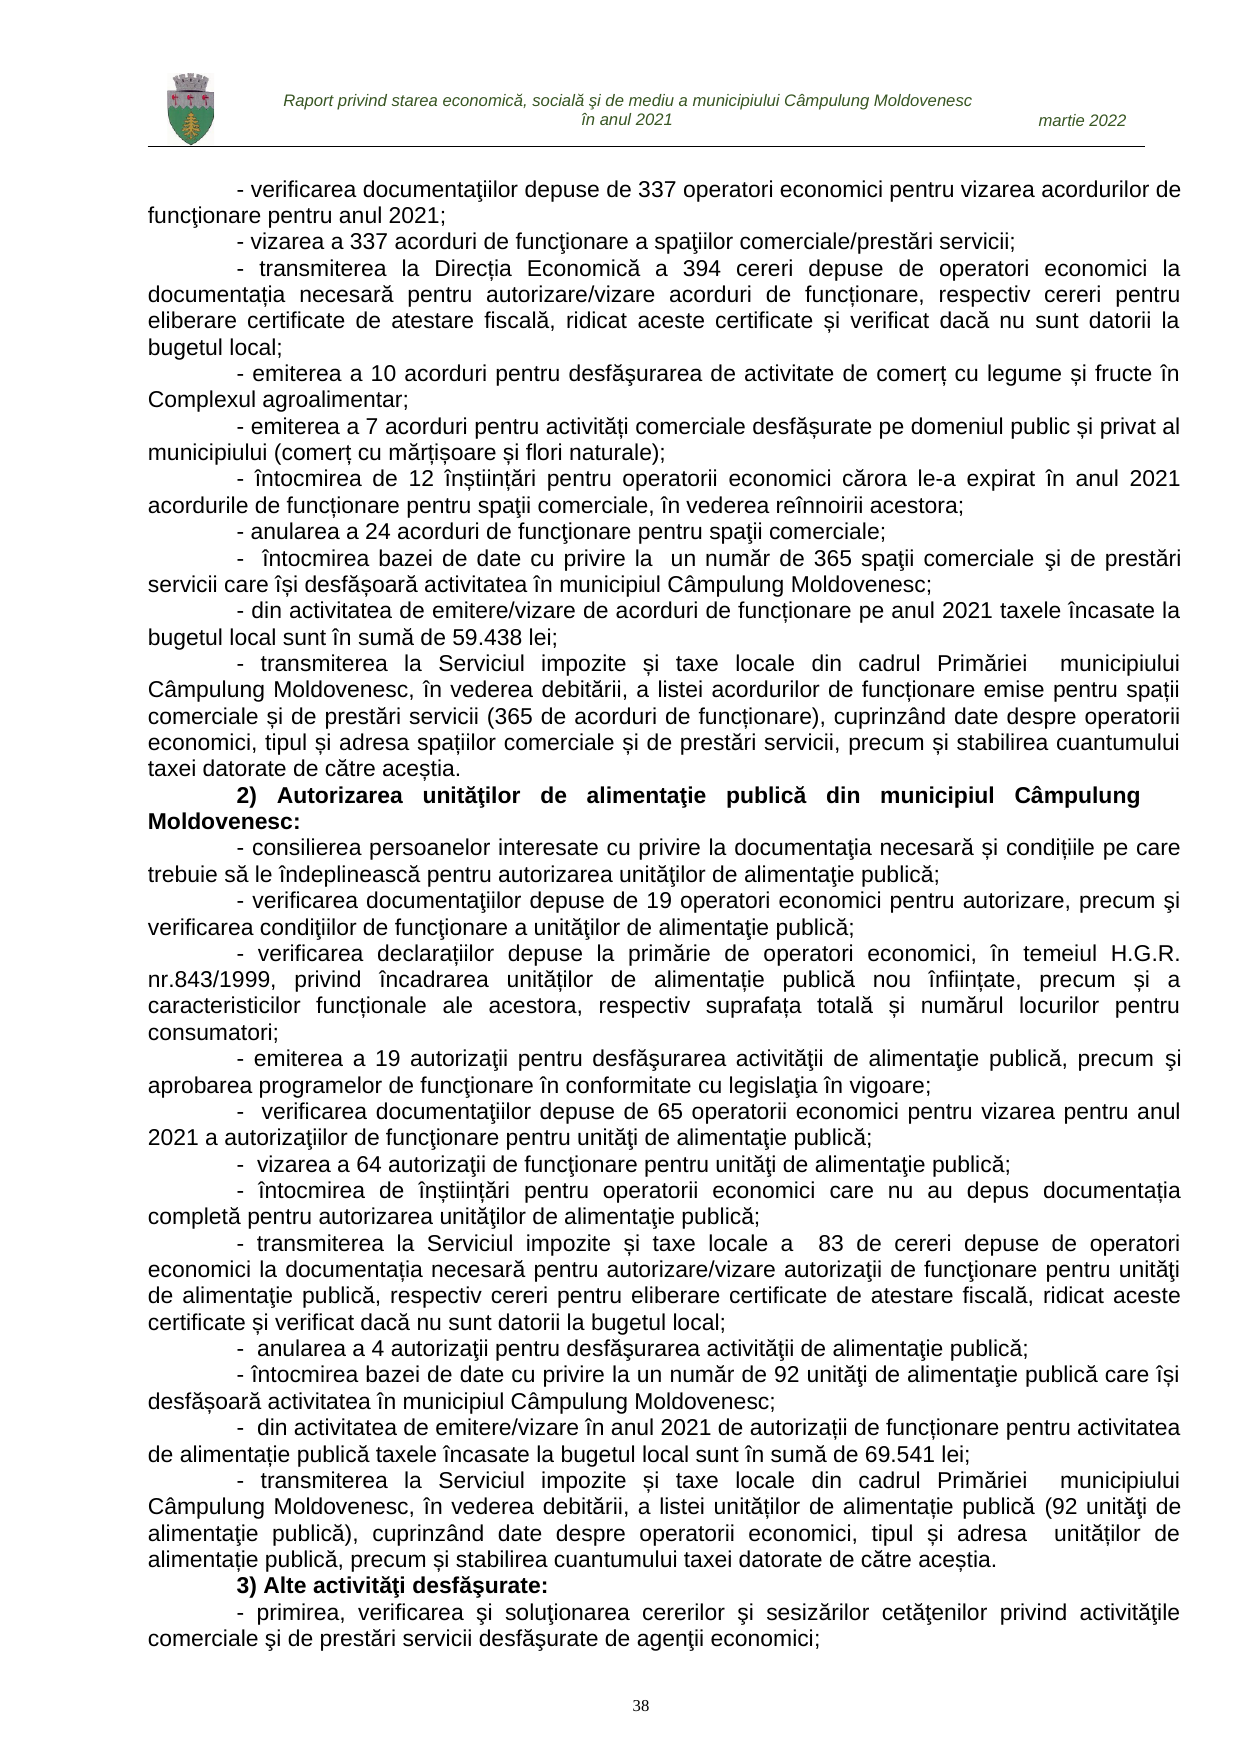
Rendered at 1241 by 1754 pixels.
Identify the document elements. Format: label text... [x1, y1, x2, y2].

text - anularea a 24 acorduri de funcţionare pentru spaţii comerciale; [148, 518, 1181, 544]
text - întocmirea bazei de date cu privire la un număr de 92 unităţi de alimentaţie publică care își desfășoară activitatea în municipiul Câmpulung Moldovenesc; [148, 1361, 1181, 1414]
text - vizarea a 337 acorduri de funcţionare a spaţiilor comerciale/prestări servicii; [148, 228, 1181, 254]
text - emiterea a 10 acorduri pentru desfăşurarea de activitate de comerț cu legume și fructe în Complexul agroalimentar; [148, 360, 1181, 413]
text - transmiterea la Direcția Economică a 394 cereri depuse de operatori economici la documentația necesară pentru autorizare/vizare acorduri de funcționare, respectiv cereri pentru eliberare certificate de atestare fiscală, ridicat aceste certificate și verificat dacă nu sunt datorii la bugetul local; [148, 254, 1181, 360]
text - primirea, verificarea şi soluţionarea cererilor şi sesizărilor cetăţenilor privind activităţile comerciale şi de prestări servicii desfăşurate de agenţii economici; [148, 1599, 1181, 1651]
text - verificarea declarațiilor depuse la primărie de operatori economici, în temeiul H.G.R. nr.843/1999, privind încadrarea unităților de alimentație publică nou înființate, precum și a caracteristicilor funcționale ale acestora, respectiv suprafața totală și numărul locurilor pentru consumatori; [148, 940, 1181, 1045]
text - din activitatea de emitere/vizare de acorduri de funcționare pe anul 2021 taxele încasate la bugetul local sunt în sumă de 59.438 lei; [148, 597, 1181, 650]
text - întocmirea de înștiințări pentru operatorii economici care nu au depus documentația completă pentru autorizarea unităţilor de alimentaţie publică; [148, 1177, 1181, 1230]
text - întocmirea bazei de date cu privire la un număr de 365 spaţii comerciale şi de prestări servicii care își desfășoară activitatea în municipiul Câmpulung Moldovenesc; [148, 544, 1181, 597]
text - anularea a 4 autorizaţii pentru desfăşurarea activităţii de alimentaţie publică; [148, 1335, 1181, 1361]
text 2) Autorizarea unităţilor de alimentaţie publică din municipiul Câmpulung Moldovenesc: [148, 782, 1141, 834]
text - consilierea persoanelor interesate cu privire la documentaţia necesară și condițiile pe care trebuie să le îndeplinească pentru autorizarea unităţilor de alimentaţie publică; [148, 834, 1181, 887]
text - transmiterea la Serviciul impozite și taxe locale din cadrul Primăriei municipiului Câmpulung Moldovenesc, în vederea debitării, a listei unităților de alimentație publică (92 unităţi de alimentaţie publică), cuprinzând date despre operatorii economici, tipul și adresa unităților de alimentație publică, precum și stabilirea cuantumului taxei datorate de către aceștia. [148, 1467, 1181, 1572]
text - emiterea a 19 autorizaţii pentru desfăşurarea activităţii de alimentaţie publică, precum şi aprobarea programelor de funcţionare în conformitate cu legislaţia în vigoare; [148, 1045, 1181, 1098]
text 3) Alte activităţi desfăşurate: [148, 1572, 1181, 1599]
text - întocmirea de 12 înștiințări pentru operatorii economici cărora le-a expirat în anul 2021 acordurile de funcționare pentru spaţii comerciale, în vederea reînnoirii acestora; [148, 465, 1181, 518]
text - transmiterea la Serviciul impozite și taxe locale din cadrul Primăriei municipiului Câmpulung Moldovenesc, în vederea debitării, a listei acordurilor de funcționare emise pentru spații comerciale și de prestări servicii (365 de acorduri de funcționare), cuprinzând date despre operatorii economici, tipul și adresa spațiilor comerciale și de prestări servicii, precum și stabilirea cuantumului taxei datorate de către aceștia. [148, 650, 1181, 782]
text - verificarea documentaţiilor depuse de 19 operatori economici pentru autorizare, precum şi verificarea condiţiilor de funcţionare a unităţilor de alimentaţie publică; [148, 887, 1181, 940]
text - vizarea a 64 autorizaţii de funcţionare pentru unităţi de alimentaţie publică; [148, 1151, 1181, 1177]
text - din activitatea de emitere/vizare în anul 2021 de autorizații de funcționare pentru activitatea de alimentație publică taxele încasate la bugetul local sunt în sumă de 69.541 lei; [148, 1414, 1181, 1467]
text - verificarea documentaţiilor depuse de 337 operatori economici pentru vizarea acordurilor de funcţionare pentru anul 2021; [148, 176, 1181, 228]
text - transmiterea la Serviciul impozite și taxe locale a 83 de cereri depuse de operatori economici la documentația necesară pentru autorizare/vizare autorizaţii de funcţionare pentru unităţi de alimentaţie publică, respectiv cereri pentru eliberare certificate de atestare fiscală, ridicat aceste certificate și verificat dacă nu sunt datorii la bugetul local; [148, 1230, 1181, 1335]
text - verificarea documentaţiilor depuse de 65 operatorii economici pentru vizarea pentru anul 2021 a autorizaţiilor de funcţionare pentru unităţi de alimentaţie publică; [148, 1098, 1181, 1151]
text - emiterea a 7 acorduri pentru activități comerciale desfășurate pe domeniul public și privat al municipiului (comerț cu mărțișoare și flori naturale); [148, 413, 1181, 465]
